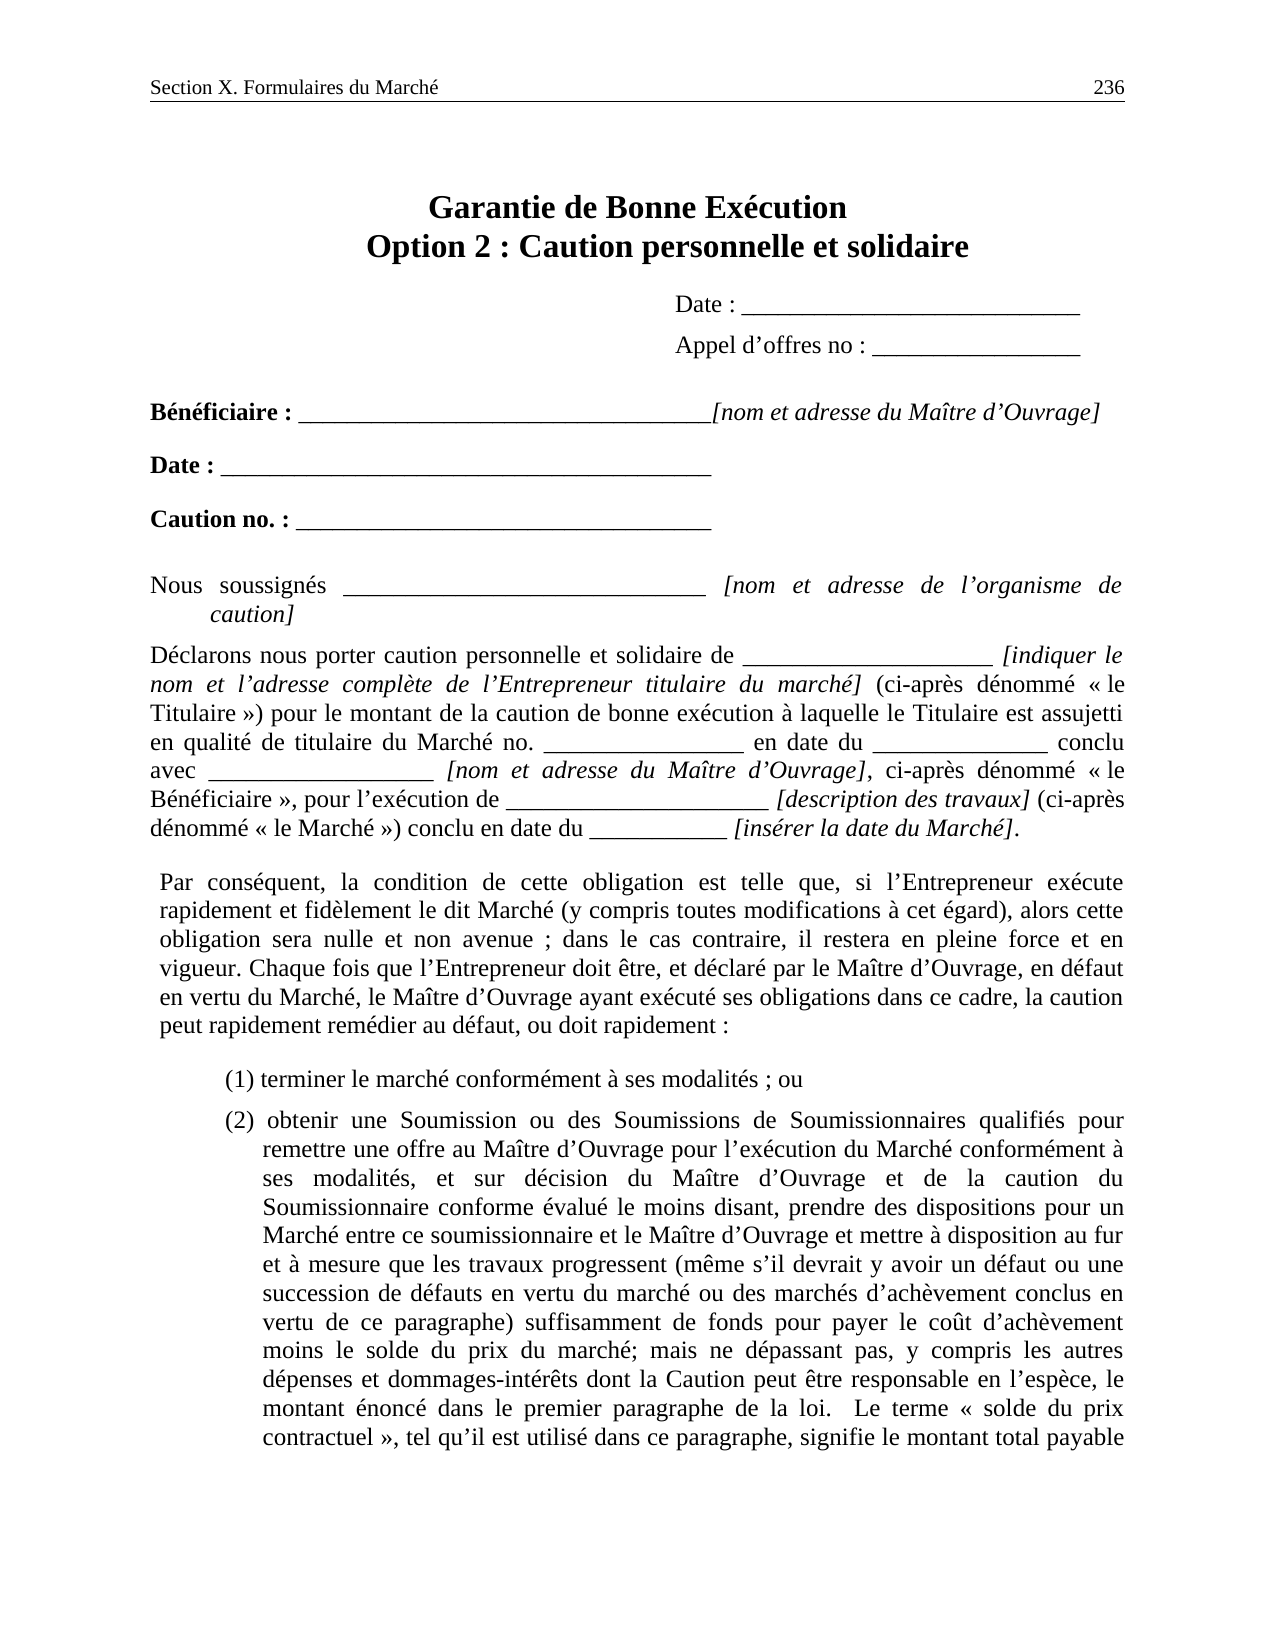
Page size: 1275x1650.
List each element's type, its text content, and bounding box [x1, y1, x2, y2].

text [225, 1105, 1125, 1450]
text (1) terminer le marché conformément à ses modalités ; ou [225, 1064, 1125, 1093]
text Date : [600, 289, 1125, 318]
text Déclarons nous porter caution personnelle et solidaire de ____________________ [indiquer le nom et l’adresse complète de l’Entrepreneur titulaire du marché] (ci-après dénommé « le Titulaire ») pour le montant de la caution de bonne exécution à laquelle le Titulaire est assujetti en qualité de titulaire du Marché no. ________________ en date du ______________ conclu avec __________________ [nom et adresse du Maître d’Ouvrage], ci-après dénommé « le Bénéficiaire », pour l’exécution de _____________________ [description des travaux] (ci-après dénommé « le Marché ») conclu en date du ___________ [insérer la date du Marché]. [150, 640, 1125, 842]
text Date : [150, 450, 1125, 479]
text Nous soussignés _____________________________ [nom et adresse de l’organisme de caution] [150, 570, 1125, 628]
text Bénéficiaire : [nom et adresse du Maître d’Ouvrage] [150, 397, 1125, 425]
text Garantie de Bonne Exécution Option 2 : Caution personnelle et solidaire [150, 187, 1125, 264]
text Appel d’offres no : [600, 330, 1125, 359]
text Par conséquent, la condition de cette obligation est telle que, si l’Entrepreneur exécute rapidement et fidèlement le dit Marché (y compris toutes modifications à cet égard), alors cette obligation sera nulle et non avenue ; dans le cas contraire, il restera en pleine force et en vigueur. Chaque fois que l’Entrepreneur doit être, et déclaré par le Maître d’Ouvrage, en défaut en vertu du Marché, le Maître d’Ouvrage ayant exécuté ses obligations dans ce cadre, la caution peut rapidement remédier au défaut, ou doit rapidement : [159, 867, 1125, 1039]
text Caution no. : [150, 504, 1125, 533]
